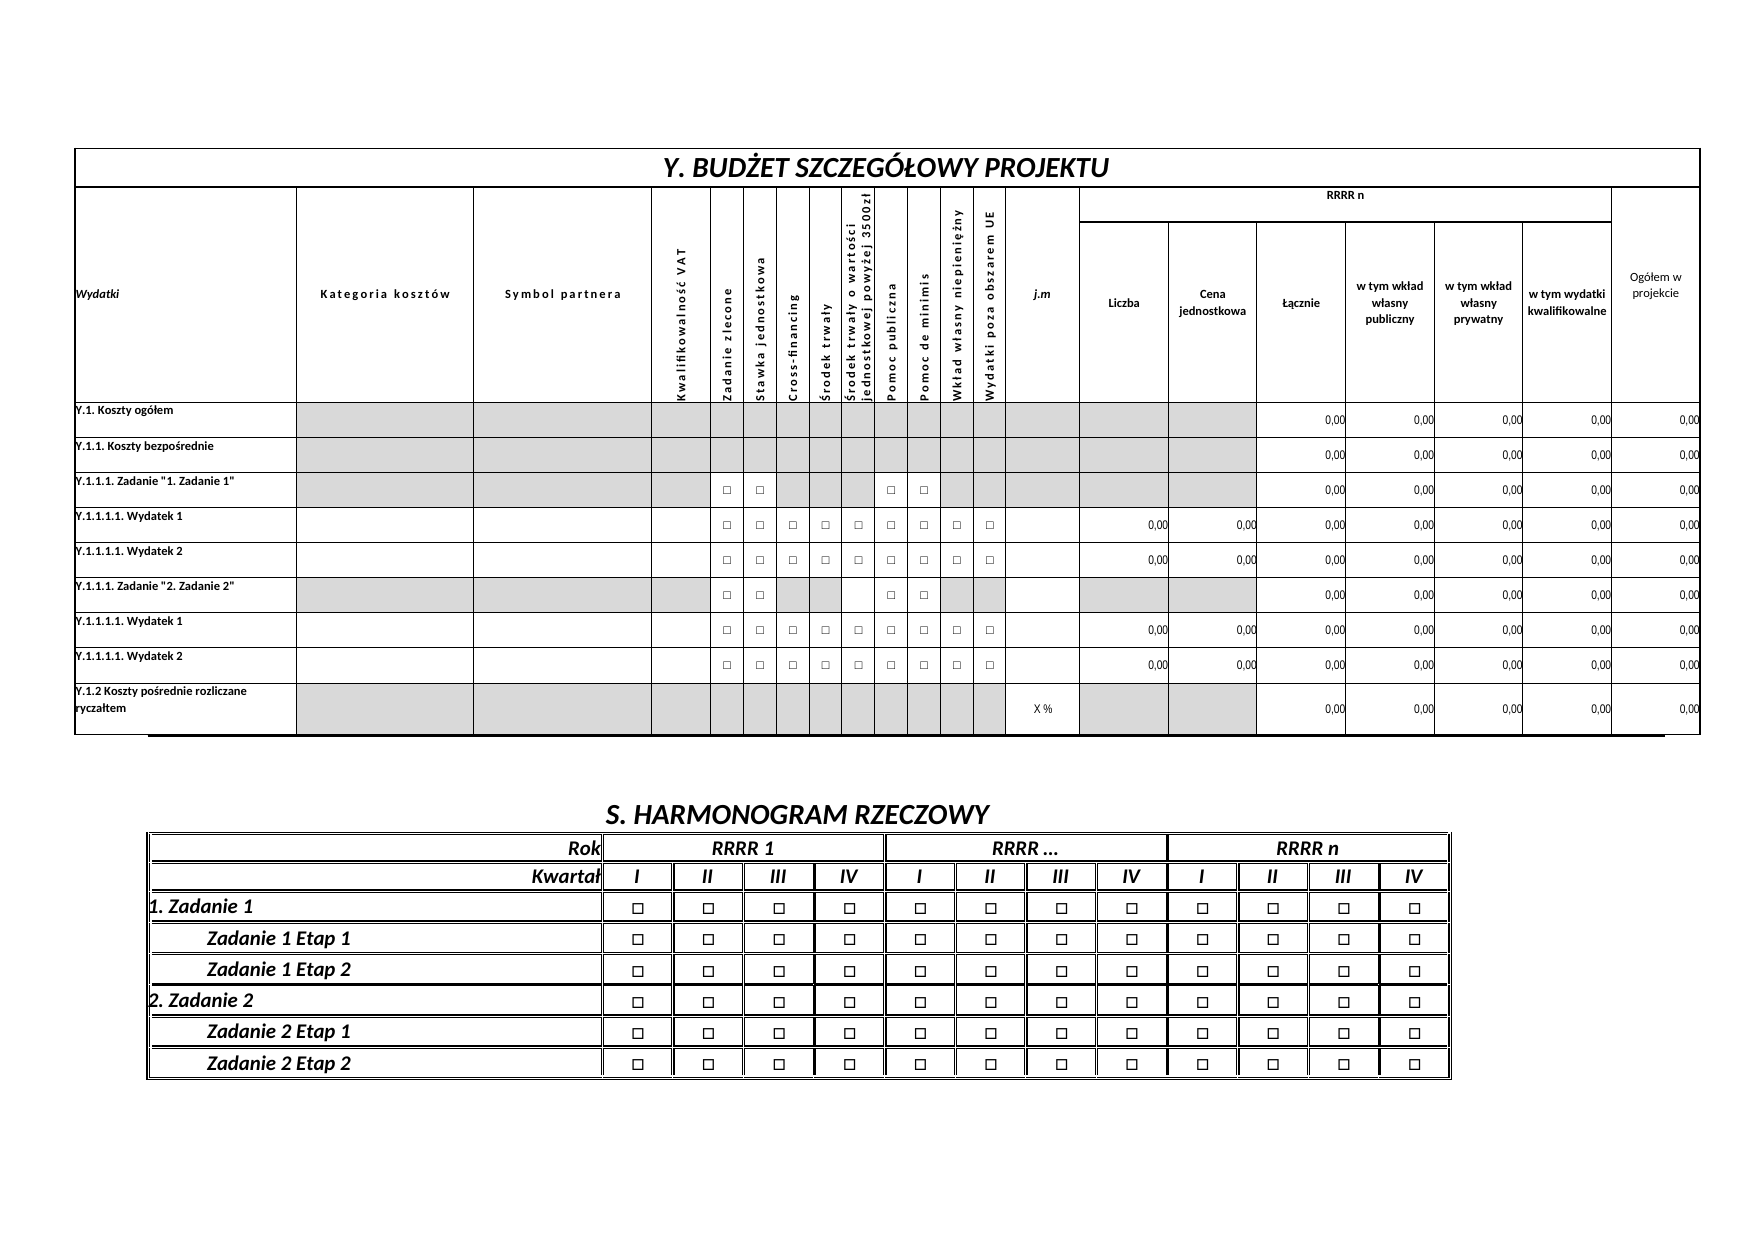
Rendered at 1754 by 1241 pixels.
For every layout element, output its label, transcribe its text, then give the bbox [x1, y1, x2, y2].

table_cell Pomoc de minimis [908, 188, 940, 402]
table_cell Y.1.1.1.1. Wydatek 2 [76, 648, 296, 682]
table_cell Y.1.2 Koszty pośrednie rozliczane ryczałtem [76, 684, 296, 734]
table_cell □ [1381, 889, 1449, 920]
table_cell [1169, 578, 1256, 612]
table_cell [941, 684, 973, 734]
table_cell [810, 403, 841, 437]
table_cell □ [675, 1018, 742, 1045]
table_cell [1169, 473, 1256, 507]
table_cell □ [908, 578, 940, 612]
table_cell IV [1381, 860, 1449, 889]
table_cell 0,00 [1346, 508, 1434, 542]
table_cell Środek trwały [810, 188, 841, 402]
table_cell □ [1169, 986, 1236, 1014]
table_cell □ [887, 924, 954, 952]
table_cell [777, 578, 809, 612]
table_cell 0,00 [1257, 508, 1345, 542]
table_cell [974, 684, 1005, 734]
table_cell 0,00 [1080, 613, 1168, 647]
table_cell □ [745, 1018, 813, 1045]
table_cell [297, 473, 473, 507]
table_cell 0,00 [1612, 403, 1699, 437]
table_cell □ [1379, 952, 1450, 983]
table_cell II [957, 864, 1024, 889]
table_cell RRRR 1 [604, 835, 883, 860]
table_cell 0,00 [1612, 613, 1699, 647]
table_cell 0,00 [1080, 648, 1168, 682]
table_cell □ [1028, 986, 1095, 1014]
table_cell □ [1169, 893, 1236, 920]
table_cell □ [1379, 1045, 1449, 1077]
table_cell □ [1381, 1014, 1449, 1045]
table_cell [1080, 403, 1168, 437]
table_cell [297, 613, 473, 647]
table_cell □ [604, 986, 671, 1014]
table_cell Cena jednostkowa [1169, 223, 1256, 402]
table_cell RRRR … [887, 835, 1166, 860]
table_cell 0,00 [1346, 438, 1434, 472]
table_cell □ [842, 648, 874, 682]
table_cell □ [1309, 1049, 1379, 1077]
table_cell □ [1028, 1018, 1095, 1045]
table_cell Y.1.1.1. Zadanie "2. Zadanie 2" [76, 578, 296, 612]
table_cell [711, 438, 743, 472]
table_header S. HARMONOGRAM RZECZOWY [148, 796, 1450, 832]
table_cell □ [956, 1045, 1026, 1077]
table_cell □ [816, 924, 883, 952]
table_cell 0,00 [1346, 543, 1434, 577]
table_cell □ [604, 893, 671, 920]
table_cell [474, 473, 651, 507]
table_cell Rok [148, 832, 602, 860]
table_cell 0,00 [1612, 543, 1699, 577]
table_cell 0,00 [1346, 403, 1434, 437]
table_cell □ [711, 648, 743, 682]
table_cell 0,00 [1612, 473, 1699, 507]
table_cell □ [842, 508, 874, 542]
table_cell [842, 684, 874, 734]
table_cell 0,00 [1435, 473, 1522, 507]
table_cell [1080, 578, 1168, 612]
table_cell w tym wkład własny prywatny [1435, 223, 1522, 402]
table_cell Wkład własny niepieniężny [941, 188, 973, 402]
table_cell □ [887, 893, 954, 920]
table_cell [297, 508, 473, 542]
table_cell [652, 578, 710, 612]
table_cell □ [675, 924, 742, 952]
table_cell □ [974, 613, 1005, 647]
table_cell □ [1098, 893, 1166, 920]
table_cell □ [744, 508, 776, 542]
table_cell II [1240, 864, 1307, 889]
table_cell □ [908, 613, 940, 647]
table_cell X % [1006, 684, 1079, 734]
table_cell □ [908, 543, 940, 577]
table_cell 0,00 [1257, 473, 1345, 507]
table_cell □ [842, 543, 874, 577]
table_cell j.m [1006, 188, 1079, 402]
table_cell 0,00 [1523, 473, 1611, 507]
table_cell □ [816, 1018, 883, 1045]
table_cell □ [810, 648, 841, 682]
table_cell Stawka jednostkowa [744, 188, 776, 402]
table_cell [1006, 473, 1079, 507]
table_cell □ [957, 955, 1024, 983]
table_cell □ [974, 508, 1005, 542]
table_cell □ [604, 955, 671, 983]
table_cell [1169, 403, 1256, 437]
table_cell Y.1.1.1. Zadanie "1. Zadanie 1" [76, 473, 296, 507]
table_cell Łącznie [1257, 223, 1345, 402]
table_cell [1006, 438, 1079, 472]
table_cell [875, 684, 907, 734]
table_cell Y.1.1.1.1. Wydatek 2 [76, 543, 296, 577]
table_cell [1006, 403, 1079, 437]
table_cell □ [814, 1045, 885, 1077]
table_cell [974, 578, 1005, 612]
table_cell 0,00 [1523, 508, 1611, 542]
table_cell [974, 473, 1005, 507]
table_cell [474, 578, 651, 612]
table_cell □ [604, 924, 671, 952]
table_cell 0,00 [1523, 684, 1611, 734]
table_cell 1. Zadanie 1 [150, 889, 601, 920]
table_cell [842, 403, 874, 437]
table_cell □ [974, 648, 1005, 682]
table_cell 0,00 [1612, 648, 1699, 682]
table_cell I [604, 864, 671, 889]
table_cell □ [816, 986, 883, 1014]
table_cell [474, 684, 651, 734]
table_cell □ [875, 508, 907, 542]
table_cell □ [810, 543, 841, 577]
table_cell Y.1.1.1.1. Wydatek 1 [76, 613, 296, 647]
table_cell □ [1028, 893, 1095, 920]
table_cell □ [603, 1045, 673, 1077]
table_cell Kwartał [150, 860, 601, 889]
table_cell Liczba [1080, 223, 1168, 402]
table_cell III [745, 864, 813, 889]
table_cell II [675, 864, 742, 889]
table_cell IV [816, 864, 883, 889]
table_cell □ [1028, 924, 1095, 952]
table_cell □ [1097, 1049, 1167, 1077]
table_cell 0,00 [1346, 613, 1434, 647]
table_cell 0,00 [1612, 578, 1699, 612]
table_cell □ [604, 1018, 671, 1045]
table_cell Pomoc publiczna [875, 188, 907, 402]
table_cell [474, 543, 651, 577]
table_cell 0,00 [1169, 613, 1256, 647]
table_cell □ [887, 986, 954, 1014]
table_cell □ [957, 1018, 1024, 1045]
table_cell [777, 403, 809, 437]
table_cell □ [1167, 1045, 1238, 1077]
table_cell Cross-financing [777, 188, 809, 402]
table_cell [297, 438, 473, 472]
table_cell □ [744, 648, 776, 682]
table_cell [474, 508, 651, 542]
table_cell Kategoria kosztów [297, 188, 473, 402]
table_cell [297, 543, 473, 577]
table_cell 0,00 [1257, 648, 1345, 682]
table_cell □ [941, 508, 973, 542]
table_cell □ [908, 473, 940, 507]
table_cell □ [1098, 955, 1166, 983]
table_cell □ [744, 578, 776, 612]
table_cell Y.1. Koszty ogółem [76, 403, 296, 437]
table_cell [474, 648, 651, 682]
table_cell 0,00 [1612, 508, 1699, 542]
table_cell [474, 438, 651, 472]
table_cell □ [1098, 1018, 1166, 1045]
table_cell □ [908, 648, 940, 682]
table_cell Ogółem w projekcie [1612, 188, 1699, 402]
table_cell 0,00 [1346, 684, 1434, 734]
table_cell [744, 684, 776, 734]
table_cell □ [1240, 893, 1307, 920]
table_cell □ [777, 613, 809, 647]
table_cell [1006, 578, 1079, 612]
table_cell 0,00 [1435, 613, 1522, 647]
table_cell □ [1310, 893, 1378, 920]
table_cell III [1028, 864, 1095, 889]
table_cell □ [1310, 955, 1378, 983]
table_cell Zadanie 1 Etap 2 [148, 952, 602, 983]
table_cell [908, 684, 940, 734]
table_cell □ [711, 543, 743, 577]
table_cell □ [941, 543, 973, 577]
table_cell [1080, 473, 1168, 507]
table_cell 0,00 [1435, 508, 1522, 542]
table_cell □ [777, 508, 809, 542]
table_cell [652, 648, 710, 682]
table_cell Y.1.1. Koszty bezpośrednie [76, 438, 296, 472]
table_cell [297, 648, 473, 682]
table_cell □ [1169, 1018, 1236, 1045]
table_cell RRRR n [1080, 188, 1611, 221]
table_cell Zadanie 2 Etap 1 [150, 1014, 601, 1045]
table_cell 0,00 [1257, 438, 1345, 472]
table_cell [875, 403, 907, 437]
table_cell □ [957, 986, 1024, 1014]
table_cell [842, 578, 874, 612]
table_cell □ [816, 893, 883, 920]
table_cell 0,00 [1435, 543, 1522, 577]
table_cell 0,00 [1435, 684, 1522, 734]
table_cell □ [875, 613, 907, 647]
table_cell [842, 438, 874, 472]
table_cell 0,00 [1612, 438, 1699, 472]
table_cell □ [875, 473, 907, 507]
table_cell [297, 578, 473, 612]
table_cell III [1310, 864, 1378, 889]
table_cell □ [1381, 983, 1450, 1014]
table_cell □ [887, 1018, 954, 1045]
table_cell □ [908, 508, 940, 542]
table_cell [974, 438, 1005, 472]
table_cell [1080, 684, 1168, 734]
table_cell 0,00 [1523, 648, 1611, 682]
table_cell 0,00 [1435, 578, 1522, 612]
table_cell Symbol partnera [474, 188, 651, 402]
table_cell □ [875, 578, 907, 612]
table_cell [810, 578, 841, 612]
table_cell 0,00 [1169, 508, 1256, 542]
table_cell 2. Zadanie 2 [148, 983, 601, 1014]
table_cell □ [810, 508, 841, 542]
table_cell □ [957, 893, 1024, 920]
table_cell 0,00 [1523, 578, 1611, 612]
table_cell Wydatki [76, 188, 296, 402]
table_cell [652, 684, 710, 734]
table_cell 0,00 [1257, 613, 1345, 647]
table_cell [941, 473, 973, 507]
table_cell Zadanie 1 Etap 1 [150, 920, 601, 952]
table_cell [744, 403, 776, 437]
table_cell [474, 613, 651, 647]
table_cell I [1169, 864, 1236, 889]
table_cell Zadanie 2 Etap 2 [150, 1045, 602, 1077]
table_cell □ [1028, 955, 1095, 983]
table_cell [777, 438, 809, 472]
table_cell RRRR n [1167, 832, 1450, 860]
table_cell □ [842, 613, 874, 647]
table_cell □ [875, 543, 907, 577]
table_cell □ [1098, 986, 1166, 1014]
table_cell □ [887, 955, 954, 983]
table_cell □ [745, 986, 813, 1014]
table_cell □ [675, 955, 742, 983]
table_cell [777, 473, 809, 507]
table_cell □ [875, 648, 907, 682]
table_cell [777, 684, 809, 734]
table_cell 0,00 [1523, 438, 1611, 472]
table_cell □ [745, 893, 813, 920]
table_cell □ [745, 955, 813, 983]
table_cell □ [777, 543, 809, 577]
table_cell Wydatki poza obszarem UE [974, 188, 1005, 402]
table_cell Zadanie zlecone [711, 188, 743, 402]
table_cell [1006, 648, 1079, 682]
table_cell w tym wkład własny publiczny [1346, 223, 1434, 402]
table_cell □ [1381, 920, 1449, 952]
table_cell [744, 438, 776, 472]
table_cell 0,00 [1080, 508, 1168, 542]
table_cell □ [745, 924, 813, 952]
table_cell □ [974, 543, 1005, 577]
table_cell □ [941, 613, 973, 647]
table_cell □ [711, 508, 743, 542]
table_cell □ [675, 893, 742, 920]
table_cell Y.1.1.1.1. Wydatek 1 [76, 508, 296, 542]
table_cell 0,00 [1523, 613, 1611, 647]
table_cell [652, 613, 710, 647]
table_cell □ [941, 648, 973, 682]
table_cell [297, 684, 473, 734]
table_cell 0,00 [1346, 648, 1434, 682]
table_cell 0,00 [1523, 543, 1611, 577]
table_cell [908, 438, 940, 472]
table_cell □ [1310, 1018, 1378, 1045]
table_cell [652, 543, 710, 577]
table_cell □ [744, 473, 776, 507]
table_cell [810, 473, 841, 507]
table_cell □ [1169, 924, 1236, 952]
table_cell 0,00 [1169, 543, 1256, 577]
table_cell [1006, 543, 1079, 577]
table_cell Kwalifikowalność VAT [652, 188, 710, 402]
table_cell □ [885, 1049, 956, 1077]
table_cell I [887, 864, 954, 889]
table_cell □ [1310, 986, 1378, 1014]
table_cell □ [1240, 924, 1307, 952]
table_cell [1080, 438, 1168, 472]
table_cell [297, 403, 473, 437]
table_cell [711, 684, 743, 734]
table_cell □ [1098, 924, 1166, 952]
table_cell [1169, 684, 1256, 734]
table_cell IV [1098, 864, 1166, 889]
table_cell □ [711, 578, 743, 612]
table_cell [941, 578, 973, 612]
table_cell [1169, 438, 1256, 472]
table_cell □ [1169, 955, 1236, 983]
table_cell □ [957, 924, 1024, 952]
table_cell [652, 403, 710, 437]
table_cell [941, 438, 973, 472]
table_cell 0,00 [1435, 648, 1522, 682]
table_cell [474, 403, 651, 437]
table_cell [941, 403, 973, 437]
table_cell 0,00 [1346, 578, 1434, 612]
table_cell 0,00 [1080, 543, 1168, 577]
table_cell 0,00 [1612, 684, 1699, 734]
table_cell [711, 403, 743, 437]
table_cell □ [1240, 955, 1307, 983]
table_cell [842, 473, 874, 507]
table_cell 0,00 [1523, 403, 1611, 437]
table_cell □ [777, 648, 809, 682]
table_cell 0,00 [1435, 438, 1522, 472]
table_cell 0,00 [1257, 543, 1345, 577]
table_cell Środek trwały o wartości jednostkowej powyżej 3500zł [842, 188, 874, 402]
table_cell [1006, 508, 1079, 542]
table_cell □ [1240, 986, 1307, 1014]
table_cell □ [711, 473, 743, 507]
table_cell [1006, 613, 1079, 647]
table_cell [652, 473, 710, 507]
table_cell 0,00 [1257, 578, 1345, 612]
table_cell [652, 508, 710, 542]
table_cell □ [1310, 924, 1378, 952]
table_cell □ [1026, 1049, 1097, 1077]
table_cell [908, 403, 940, 437]
table_cell □ [673, 1049, 744, 1077]
table_cell [875, 438, 907, 472]
table_cell 0,00 [1257, 684, 1345, 734]
table_cell □ [1240, 1018, 1307, 1045]
table_cell □ [744, 543, 776, 577]
table_cell □ [675, 986, 742, 1014]
table_cell □ [711, 613, 743, 647]
table_cell □ [1238, 1049, 1308, 1077]
table_header Y. BUDŻET SZCZEGÓŁOWY PROJEKTU [76, 149, 1699, 186]
table_cell 0,00 [1346, 473, 1434, 507]
table_cell 0,00 [1257, 403, 1345, 437]
table_cell □ [810, 613, 841, 647]
table_cell w tym wydatki kwalifikowalne [1523, 223, 1611, 402]
table_cell [652, 438, 710, 472]
table_cell [810, 684, 841, 734]
table_cell 0,00 [1435, 403, 1522, 437]
table_cell □ [744, 613, 776, 647]
table_cell [810, 438, 841, 472]
table_cell □ [816, 955, 883, 983]
table_cell 0,00 [1169, 648, 1256, 682]
table_cell □ [744, 1049, 814, 1077]
table_cell [974, 403, 1005, 437]
